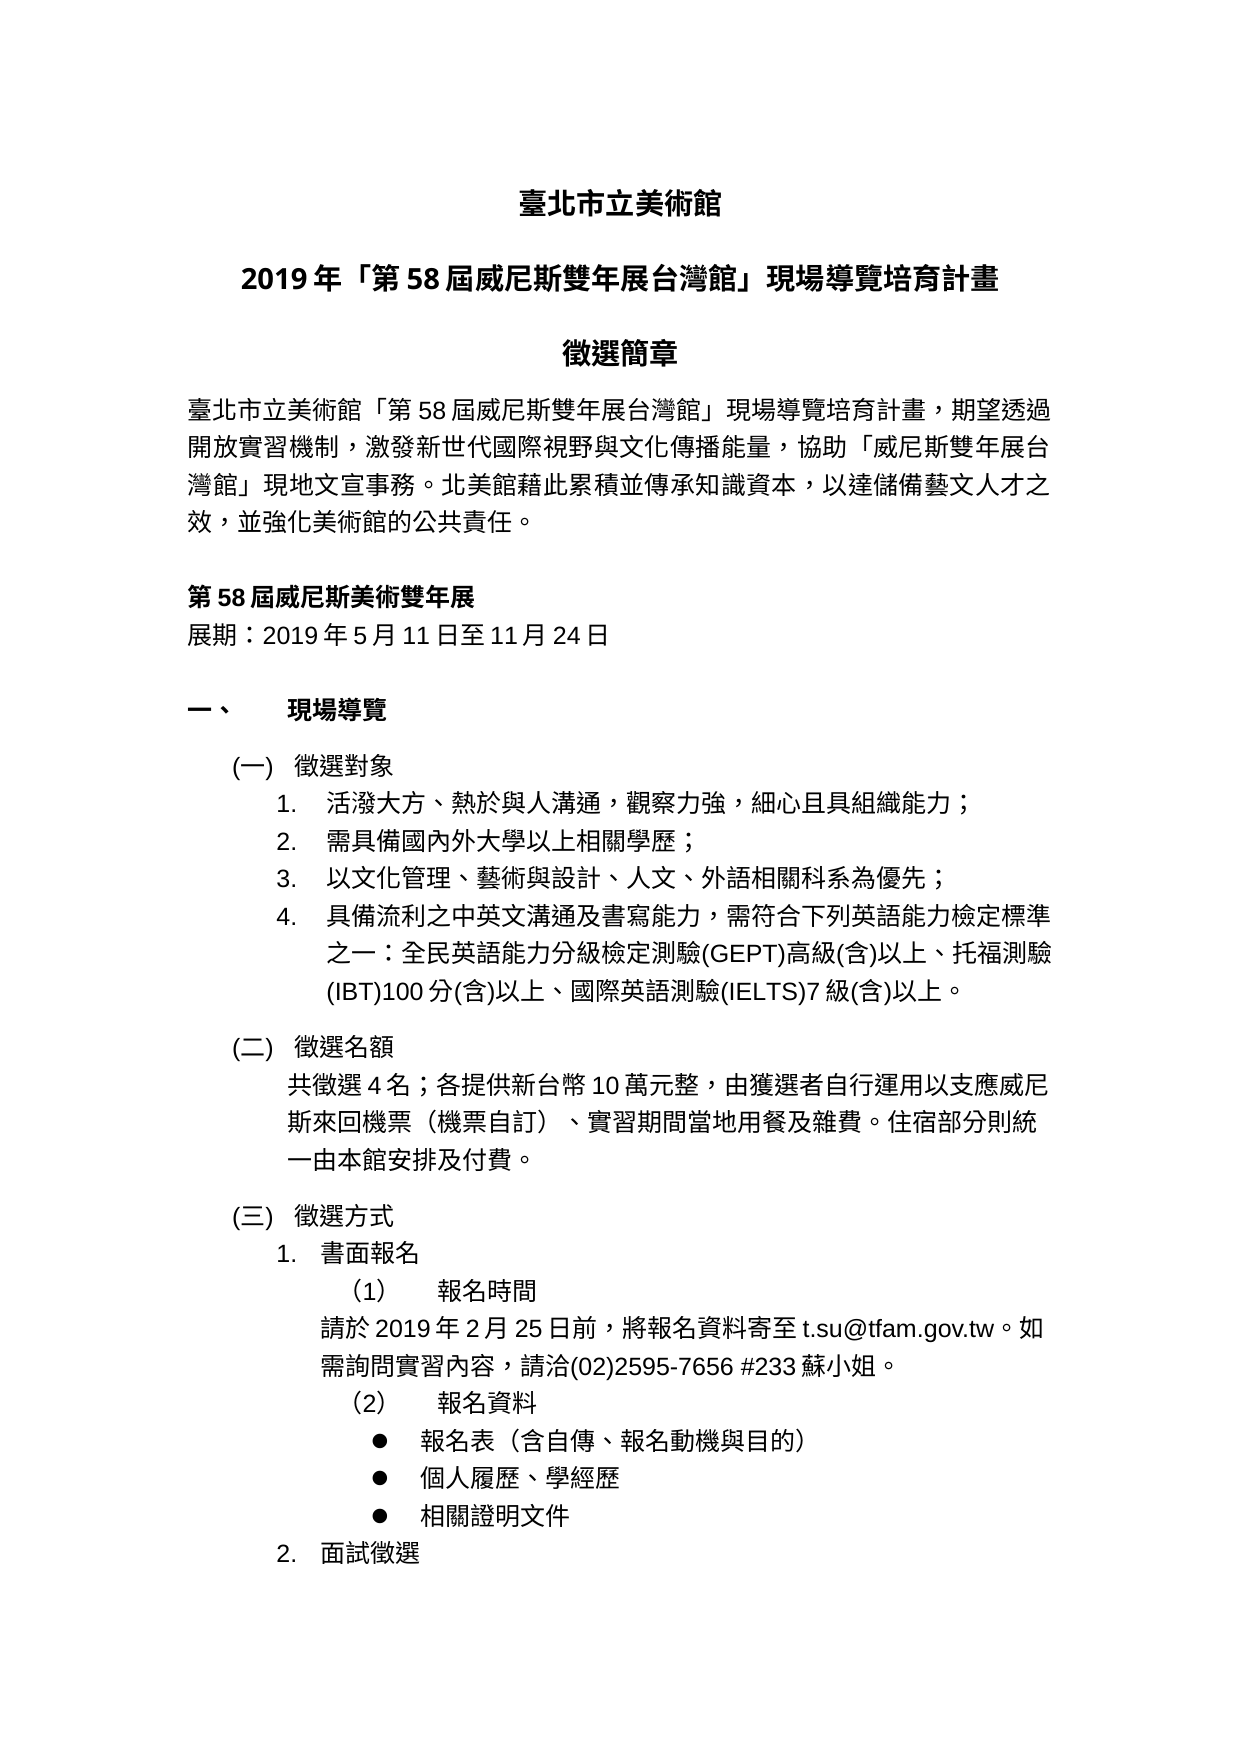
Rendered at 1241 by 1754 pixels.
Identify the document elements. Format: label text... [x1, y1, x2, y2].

text 2019年「第58屆威尼斯雙年展台灣館」現場導覽培育計畫 [187, 239, 1053, 314]
list 面試徵選 [276, 1533, 1053, 1571]
text 展期：2019年5月11日至11月24日 [187, 614, 1053, 652]
text 臺北市立美術館「第58屆威尼斯雙年展台灣館」現場導覽培育計畫，期望透過開放實習機制，激發新世代國際視野與文化傳播能量，協助「威尼斯雙年展台灣館」現地文宣事務。北美館藉此累積並傳承知識資本，以達儲備藝文人才之效，並強化美術館的公共責任。 [187, 389, 1053, 539]
list 徵選方式 [232, 1196, 1053, 1233]
list 徵選名額 [232, 1027, 1053, 1064]
text 臺北市立美術館 [187, 164, 1053, 239]
list 活潑大方、熱於與人溝通，觀察力強，細心且具組織能力； [276, 783, 1053, 821]
text 徵選簡章 [187, 314, 1053, 389]
list 需具備國內外大學以上相關學歷； [276, 821, 1053, 858]
list 報名時間 [337, 1271, 1053, 1308]
list 以文化管理、藝術與設計、人文、外語相關科系為優先； [276, 858, 1053, 896]
list 報名資料 [337, 1383, 1053, 1421]
list 徵選對象 [232, 746, 1053, 783]
list 個人履歷、學經歷 [370, 1458, 1053, 1496]
list 書面報名 [276, 1233, 1053, 1271]
list 現場導覽 [187, 689, 1053, 727]
list 相關證明文件 [370, 1496, 1053, 1533]
list 報名表（含自傳、報名動機與目的） [370, 1421, 1053, 1458]
list 具備流利之中英文溝通及書寫能力，需符合下列英語能力檢定標準之一：全民英語能力分級檢定測驗(GEPT)高級(含)以上、托福測驗(IBT)100分(含)以上、國際英語測驗(IELTS)7級(含)以上。 [276, 896, 1053, 1008]
text 第58屆威尼斯美術雙年展 [187, 577, 1053, 614]
text 請於2019年2月25日前，將報名資料寄至t.su@tfam.gov.tw。如需詢問實習內容，請洽(02)2595-7656 #233蘇小姐。 [320, 1308, 1053, 1383]
list 共徵選4名；各提供新台幣10萬元整，由獲選者自行運用以支應威尼斯來回機票（機票自訂）、實習期間當地用餐及雜費。住宿部分則統一由本館安排及付費。 [287, 1064, 1053, 1177]
